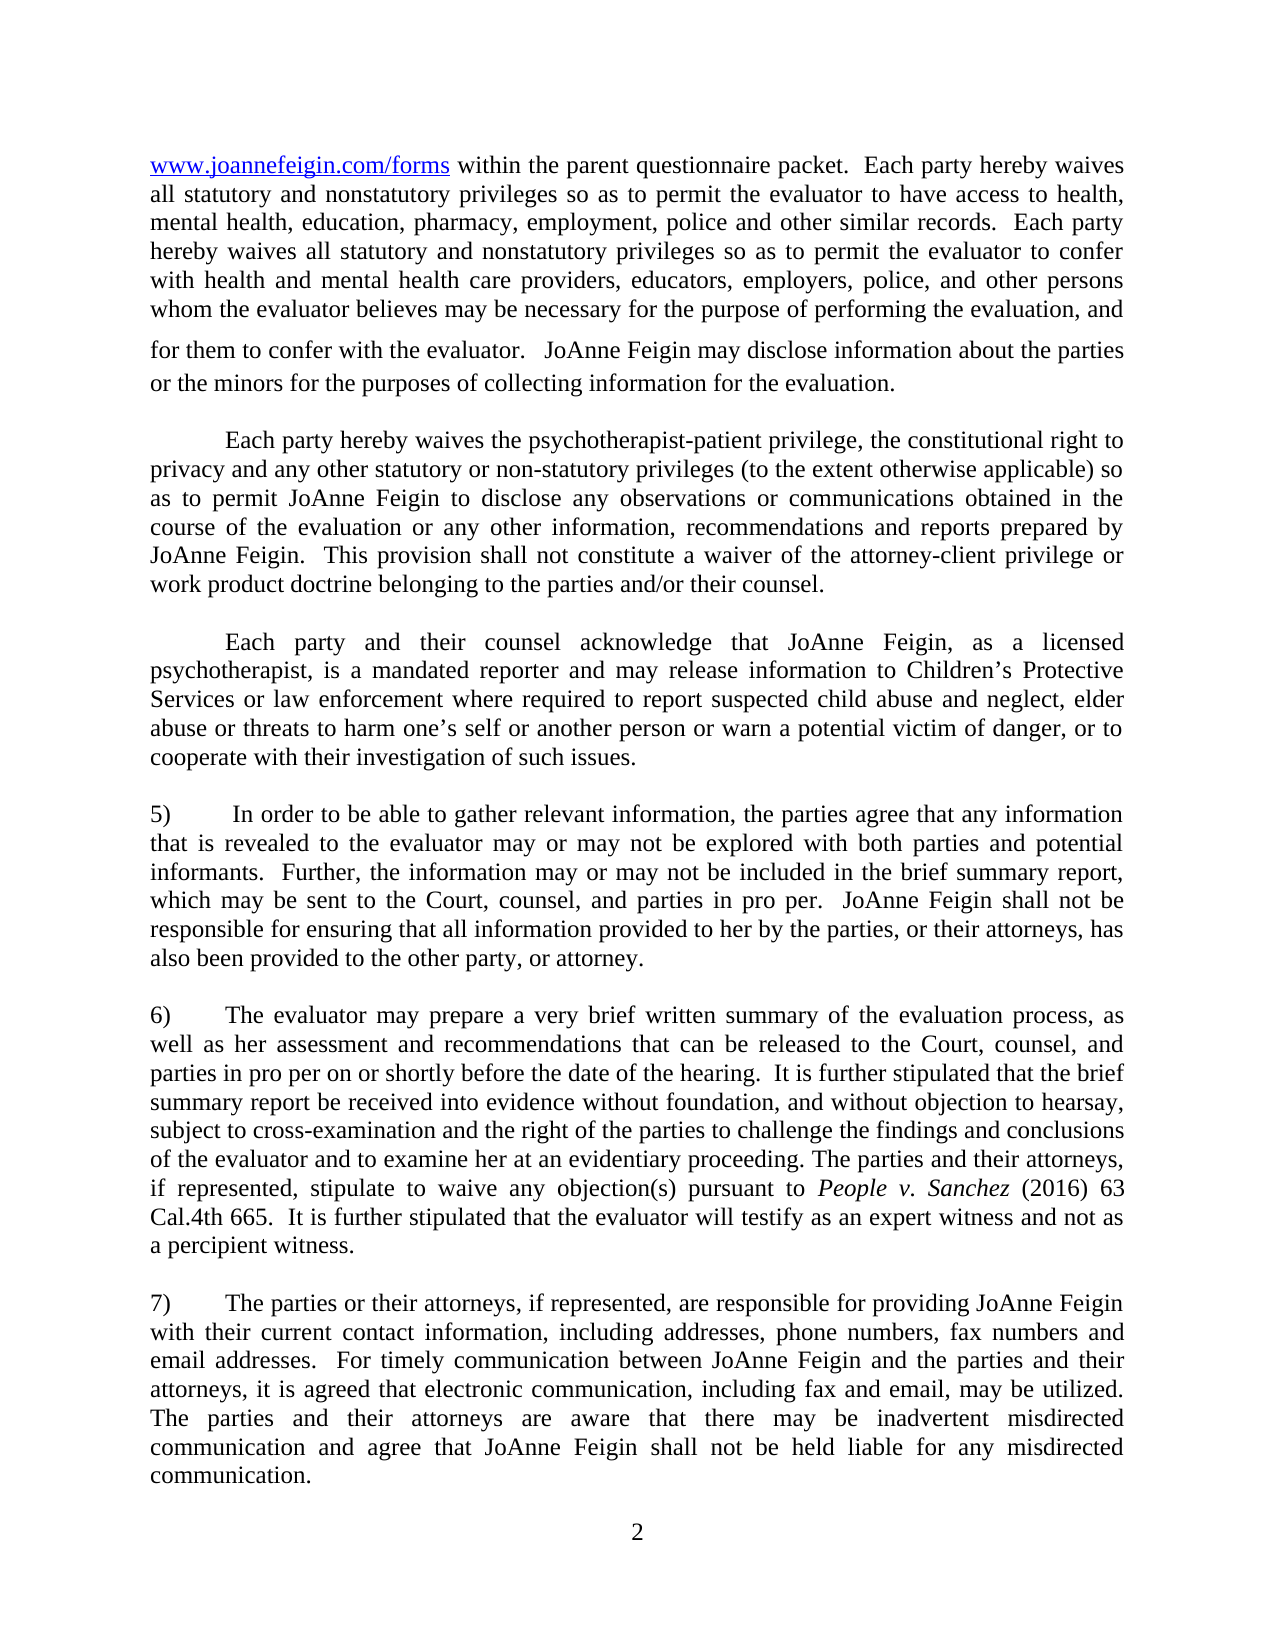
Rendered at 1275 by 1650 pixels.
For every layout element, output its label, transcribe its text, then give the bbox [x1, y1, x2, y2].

text 5) In order to be able to gather relevant information, the parties agree that any information that is revealed to the evaluator may or may not be explored with both parties and potential informants. Further, the information may or may not be included in the brief summary report, which may be sent to the Court, counsel, and parties in pro per. JoAnne Feigin shall not be responsible for ensuring that all information provided to her by the parties, or their attorneys, has also been provided to the other party, or attorney. [150, 799, 1125, 972]
text Each party and their counsel acknowledge that JoAnne Feigin, as a licensed psychotherapist, is a mandated reporter and may release information to Children’s Protective Services or law enforcement where required to report suspected child abuse and neglect, elder abuse or threats to harm one’s self or another person or warn a potential victim of danger, or to cooperate with their investigation of such issues. [150, 627, 1125, 770]
text Each party hereby waives the psychotherapist-patient privilege, the constitutional right to privacy and any other statutory or non-statutory privileges (to the extent otherwise applicable) so as to permit JoAnne Feigin to disclose any observations or communications obtained in the course of the evaluation or any other information, recommendations and reports prepared by JoAnne Feigin. This provision shall not constitute a waiver of the attorney-client privilege or work product doctrine belonging to the parties and/or their counsel. [150, 425, 1125, 598]
text 6) The evaluator may prepare a very brief written summary of the evaluation process, as well as her assessment and recommendations that can be released to the Court, counsel, and parties in pro per on or shortly before the date of the hearing. It is further stipulated that the brief summary report be received into evidence without foundation, and without objection to hearsay, subject to cross-examination and the right of the parties to challenge the findings and conclusions of the evaluator and to examine her at an evidentiary proceeding. The parties and their attorneys, if represented, stipulate to waive any objection(s) pursuant to People v. Sanchez (2016) 63 Cal.4th 665. It is further stipulated that the evaluator will testify as an expert witness and not as a percipient witness. [150, 1000, 1125, 1259]
text 7) The parties or their attorneys, if represented, are responsible for providing JoAnne Feigin with their current contact information, including addresses, phone numbers, fax numbers and email addresses. For timely communication between JoAnne Feigin and the parties and their attorneys, it is agreed that electronic communication, including fax and email, may be utilized. The parties and their attorneys are aware that there may be inadvertent misdirected communication and agree that JoAnne Feigin shall not be held liable for any misdirected communication. [150, 1288, 1125, 1489]
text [150, 150, 1125, 397]
